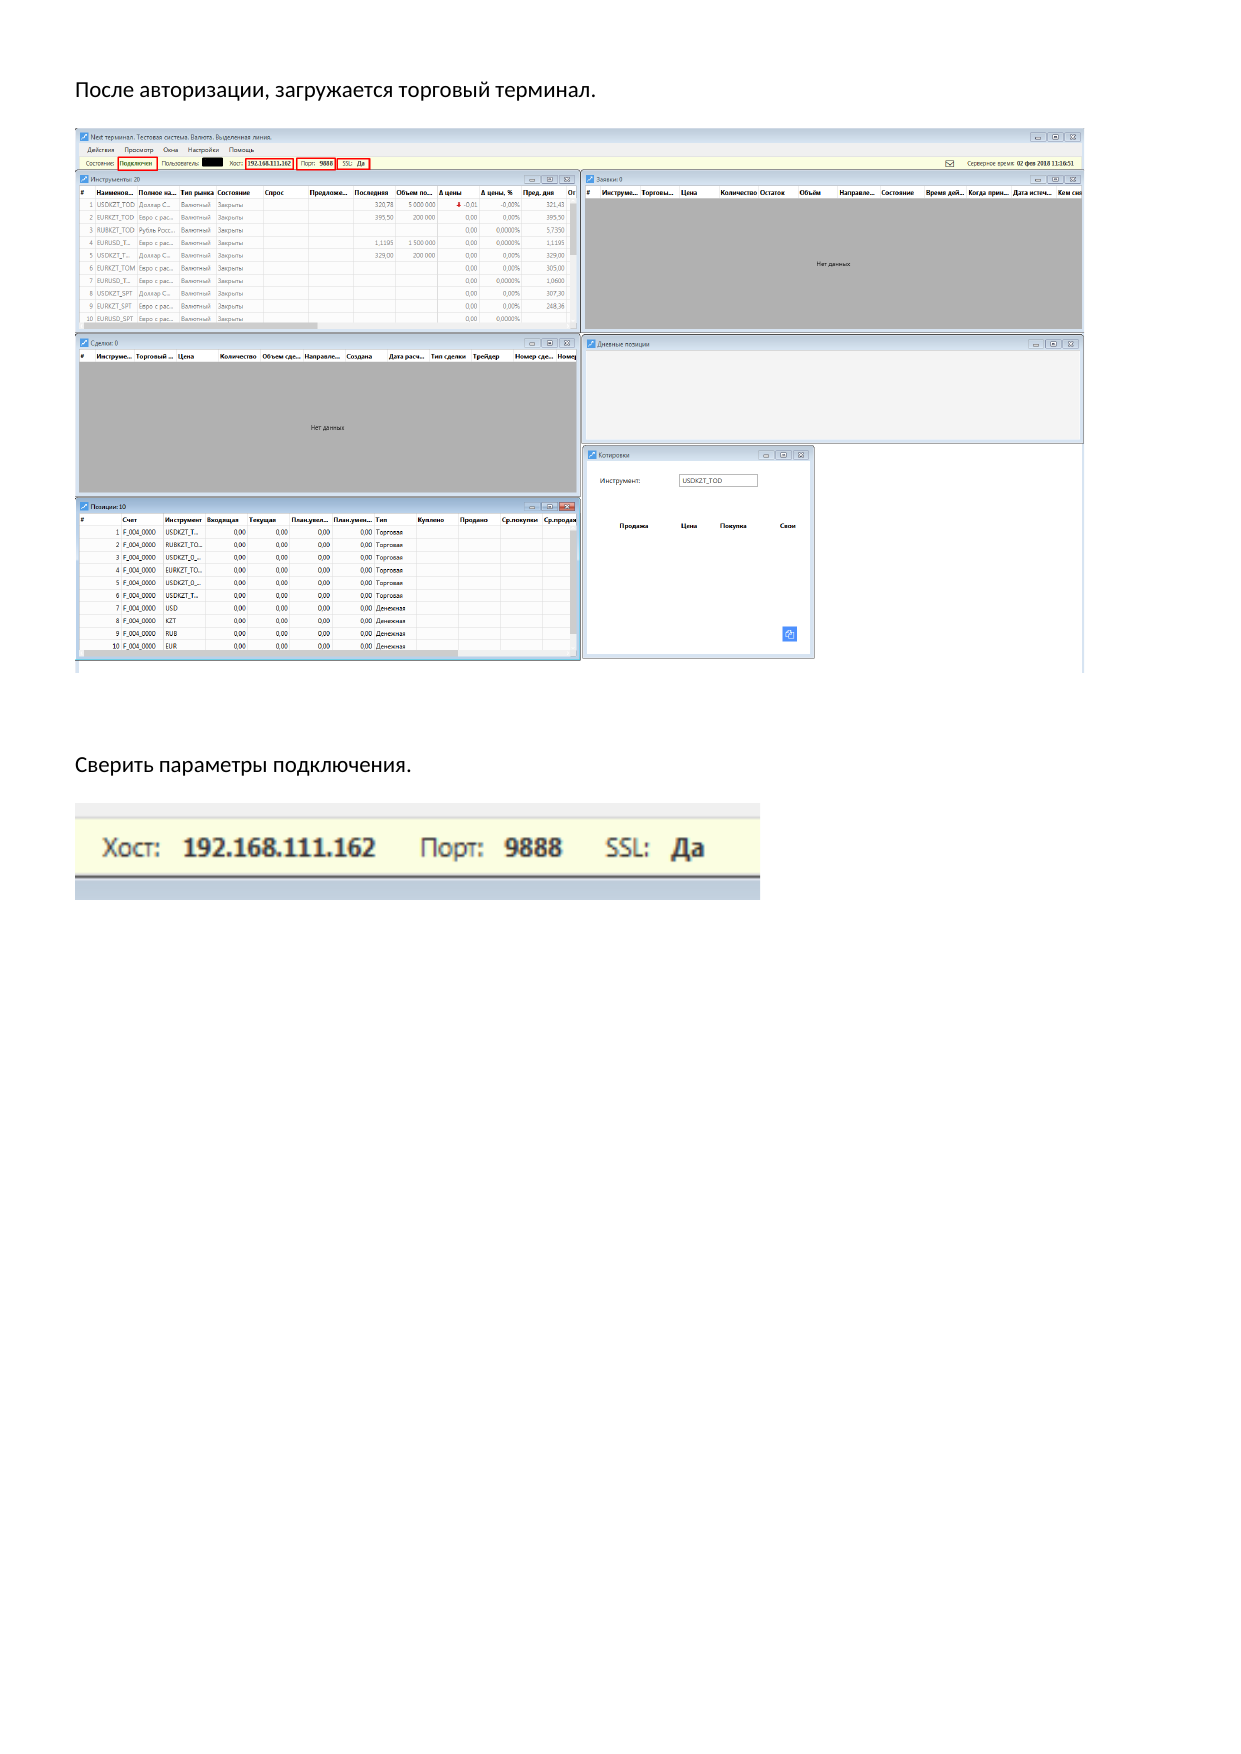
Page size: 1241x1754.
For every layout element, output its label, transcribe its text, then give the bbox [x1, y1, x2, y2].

text Сверить параметры подключения. [75, 750, 1165, 778]
text После авторизации, загружается торговый терминал. [75, 75, 1165, 103]
picture [75, 128, 1085, 673]
picture [75, 803, 761, 900]
